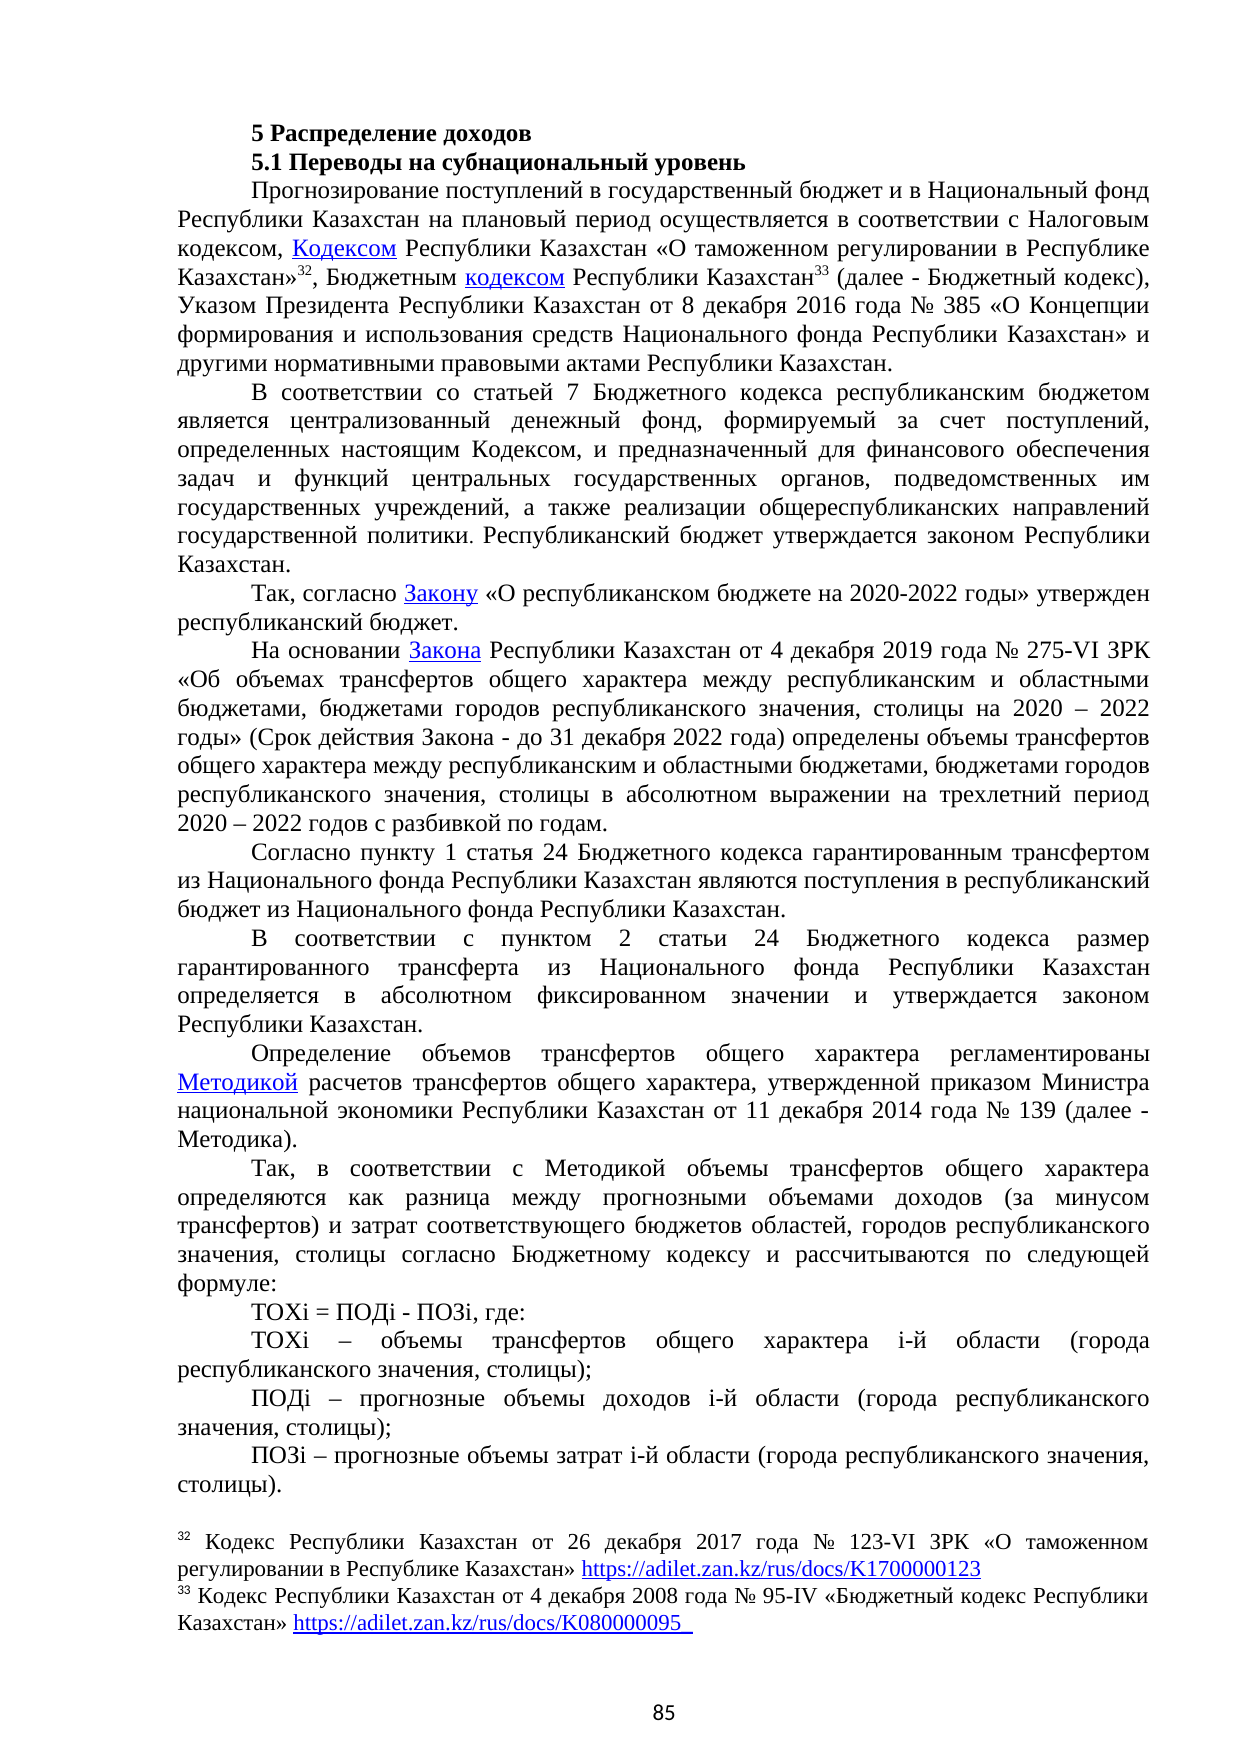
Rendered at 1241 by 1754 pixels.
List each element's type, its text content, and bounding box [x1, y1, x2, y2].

text Определение объемов трансфертов общего характера регламентированы Методикой расчетов трансфертов общего характера, утвержденной приказом Министра национальной экономики Республики Казахстан от 11 декабря 2014 года № 139 (далее - Методика). [177, 1038, 1151, 1153]
text ПОЗi – прогнозные объемы затрат i-й области (города республиканского значения, столицы). [177, 1441, 1151, 1498]
text ТОХi = ПОДi - ПОЗi, где: [177, 1297, 1151, 1326]
text В соответствии со статьей 7 Бюджетного кодекса республиканским бюджетом является централизованный денежный фонд, формируемый за счет поступлений, определенных настоящим Кодексом, и предназначенный для финансового обеспечения задач и функций центральных государственных органов, подведомственных им государственных учреждений, а также реализации общереспубликанских направлений государственной политики. Республиканский бюджет утверждается законом Республики Казахстан. [177, 377, 1151, 578]
text 5 Распределение доходов [177, 118, 1151, 147]
text В соответствии с пунктом 2 статьи 24 Бюджетного кодекса размер гарантированного трансферта из Национального фонда Республики Казахстан определяется в абсолютном фиксированном значении и утверждается законом Республики Казахстан. [177, 923, 1151, 1038]
text На основании Закона Республики Казахстан от 4 декабря 2019 года № 275-VІ ЗРК «Об объемах трансфертов общего характера между республиканским и областными бюджетами, бюджетами городов республиканского значения, столицы на 2020 – 2022 годы» (Срок действия Закона - до 31 декабря 2022 года) определены объемы трансфертов общего характера между республиканским и областными бюджетами, бюджетами городов республиканского значения, столицы в абсолютном выражении на трехлетний период 2020 – 2022 годов с разбивкой по годам. [177, 636, 1151, 837]
text ТОХi – объемы трансфертов общего характера i-й области (города республиканского значения, столицы); [177, 1326, 1151, 1383]
text Прогнозирование поступлений в государственный бюджет и в Национальный фонд Республики Казахстан на плановый период осуществляется в соответствии с Налоговым кодексом, Кодексом Республики Казахстан «О таможенном регулировании в Республике Казахстан», Бюджетным кодексом Республики Казахстан (далее - Бюджетный кодекс), Указом Президента Республики Казахстан от 8 декабря 2016 года № 385 «О Концепции формирования и использования средств Национального фонда Республики Казахстан» и другими нормативными правовыми актами Республики Казахстан. [177, 176, 1151, 377]
text Так, в соответствии с Методикой объемы трансфертов общего характера определяются как разница между прогнозными объемами доходов (за минусом трансфертов) и затрат соответствующего бюджетов областей, городов республиканского значения, столицы согласно Бюджетному кодексу и рассчитываются по следующей формуле: [177, 1153, 1151, 1297]
text 5.1 Переводы на субнациональный уровень [177, 147, 1151, 176]
text Так, согласно Закону «О республиканском бюджете на 2020-2022 годы» утвержден республиканский бюджет. [177, 578, 1151, 636]
text ПОДi – прогнозные объемы доходов i-й области (города республиканского значения, столицы); [177, 1383, 1151, 1441]
text Согласно пункту 1 статья 24 Бюджетного кодекса гарантированным трансфертом из Национального фонда Республики Казахстан являются поступления в республиканский бюджет из Национального фонда Республики Казахстан. [177, 837, 1151, 923]
